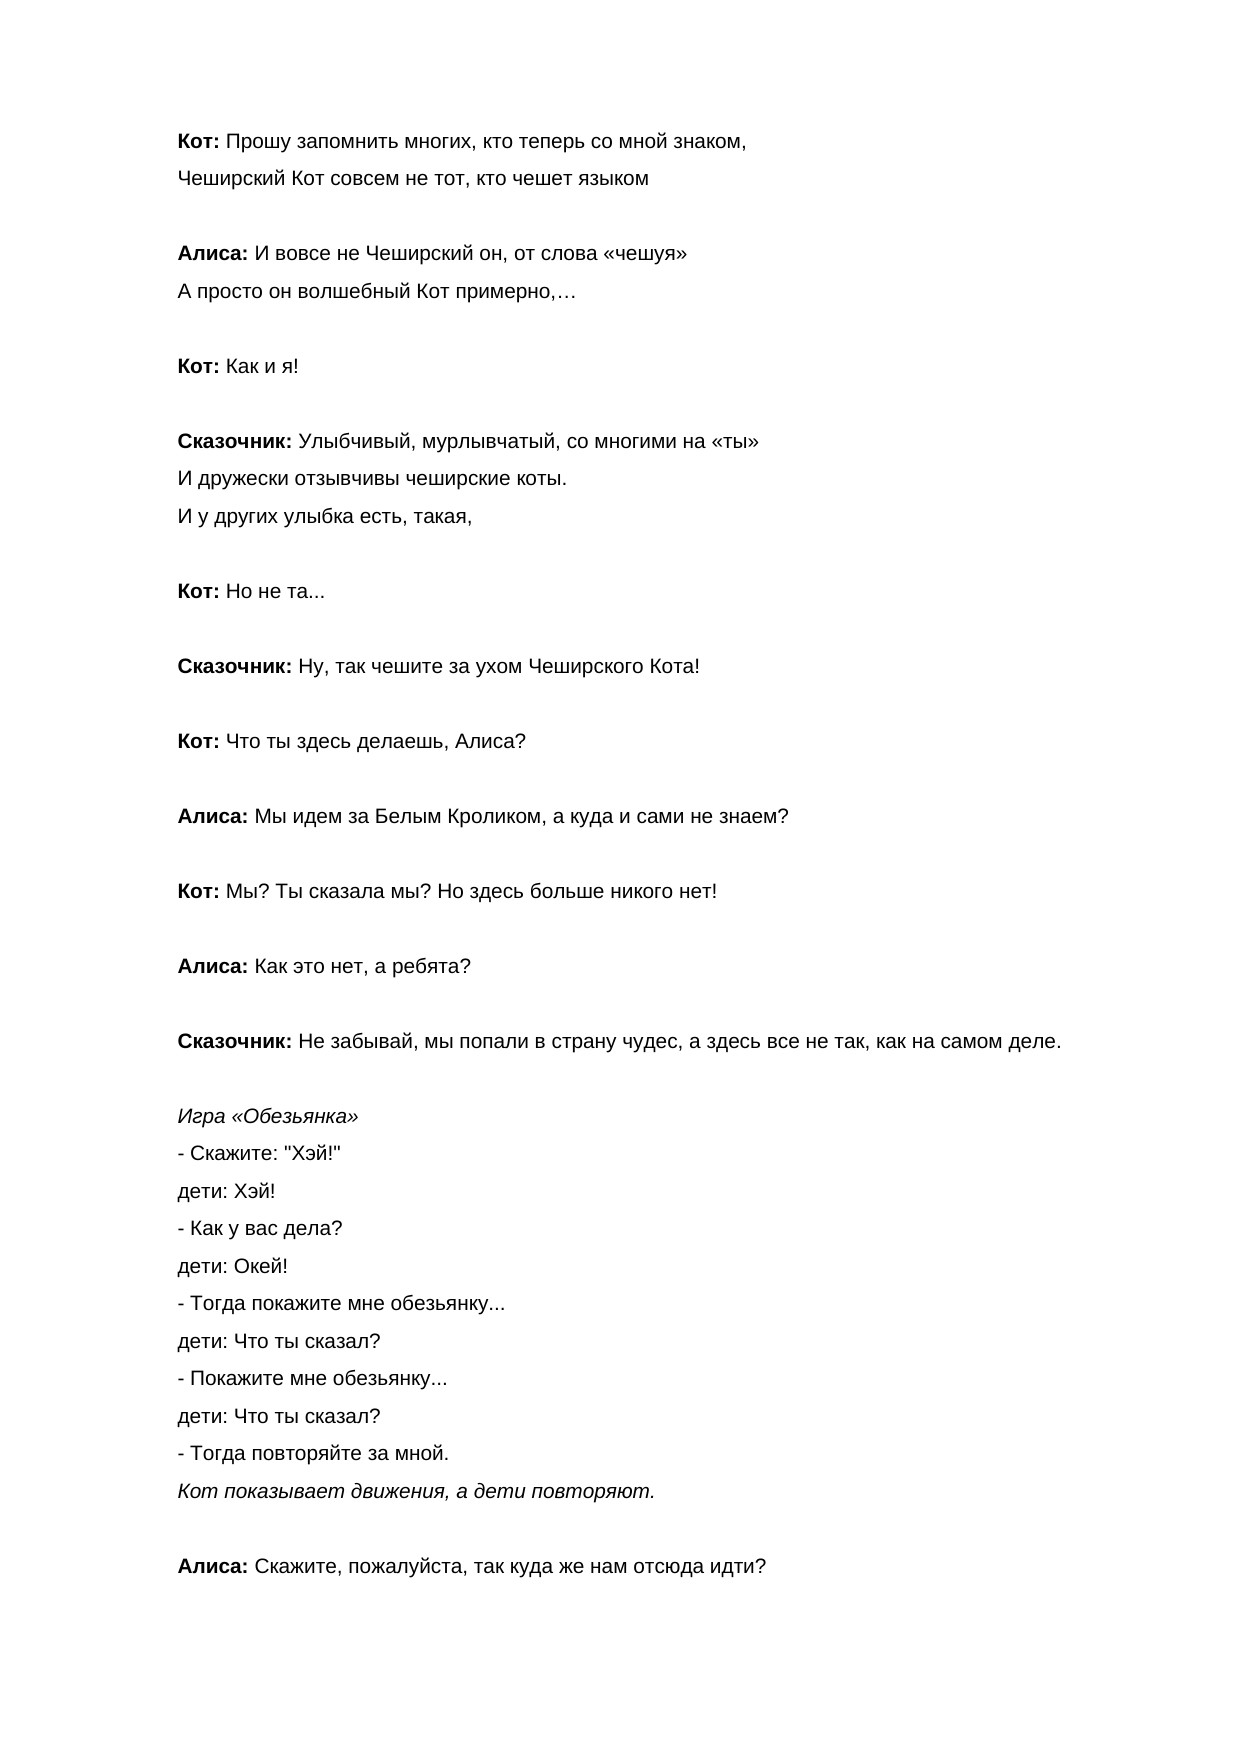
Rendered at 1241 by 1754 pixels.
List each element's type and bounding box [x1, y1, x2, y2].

text [177, 118, 1152, 1618]
